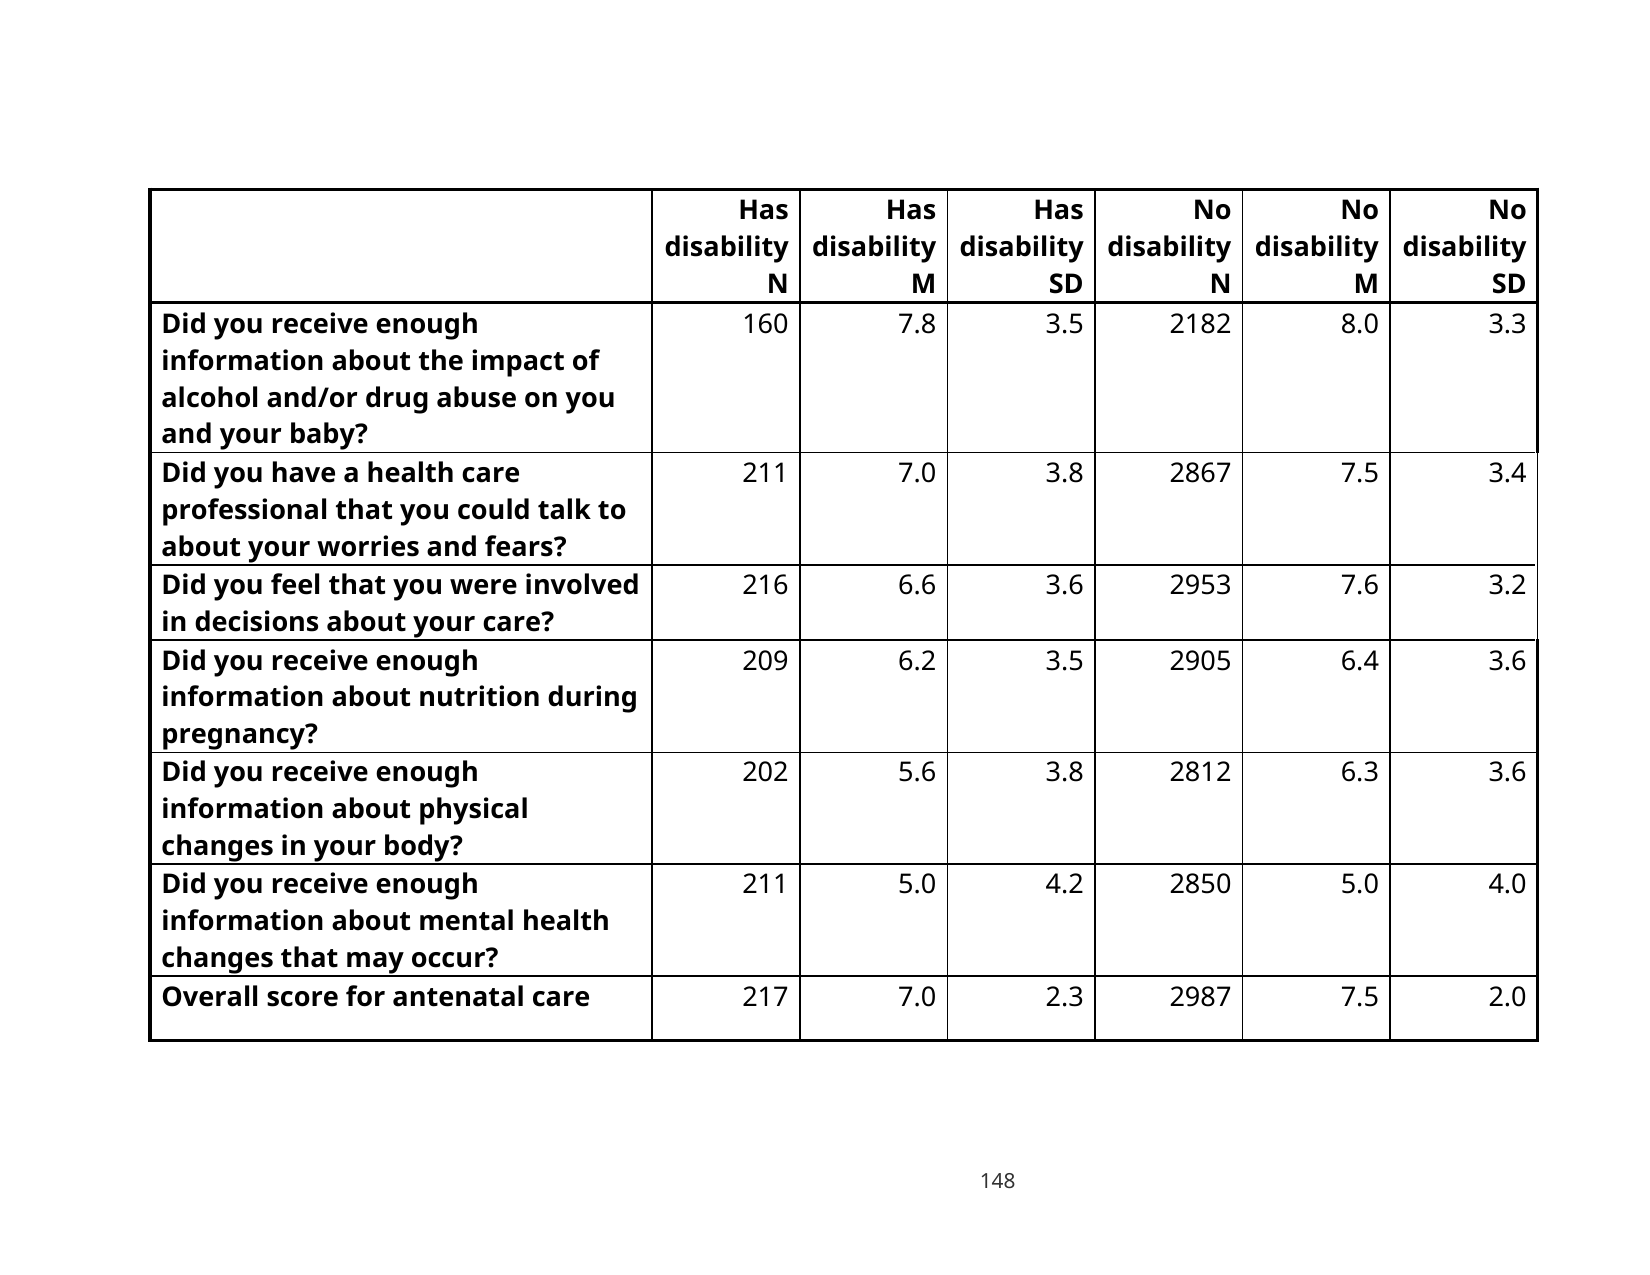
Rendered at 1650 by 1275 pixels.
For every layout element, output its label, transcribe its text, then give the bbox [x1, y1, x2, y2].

table_cell 8.0 [1243, 304, 1389, 452]
table_cell 2.3 [948, 977, 1094, 1039]
table_cell 4.2 [948, 865, 1094, 975]
table_cell 2850 [1096, 865, 1242, 975]
table_cell 6.2 [801, 641, 947, 752]
table_cell 160 [653, 304, 799, 452]
table_cell 3.2 [1391, 564, 1537, 639]
table_cell 211 [653, 453, 799, 564]
table_cell 3.6 [1391, 639, 1536, 752]
table_cell 209 [653, 641, 799, 752]
table_cell 3.5 [948, 641, 1094, 752]
table_cell 7.0 [801, 977, 947, 1039]
table_cell 6.4 [1243, 641, 1389, 752]
table_header No disability N [1096, 191, 1242, 301]
table_cell Did you receive enough information about the impact of alcohol and/or drug abuse on you and your baby? [152, 304, 651, 452]
table_cell 7.8 [801, 304, 947, 452]
table_cell 4.0 [1391, 865, 1536, 975]
table_cell Did you receive enough information about nutrition during pregnancy? [152, 641, 651, 752]
table_cell Did you receive enough information about mental health changes that may occur? [152, 865, 651, 975]
table_cell 2987 [1096, 977, 1242, 1039]
table_cell 5.0 [1243, 865, 1389, 975]
table_cell 2905 [1096, 641, 1242, 752]
table_cell 3.4 [1391, 452, 1537, 564]
table_cell 3.6 [1391, 753, 1536, 863]
table_header No disability SD [1391, 191, 1536, 301]
table_cell 3.3 [1391, 304, 1536, 452]
table_cell 7.5 [1243, 977, 1389, 1039]
table_cell Overall score for antenatal care [152, 977, 651, 1039]
table_header Has disability N [653, 191, 799, 301]
table_cell 202 [653, 753, 799, 863]
table_cell 3.8 [948, 453, 1094, 564]
table_cell 217 [653, 977, 799, 1039]
table_header Has disability M [801, 191, 947, 301]
table_cell 2953 [1096, 566, 1242, 639]
table_cell 211 [653, 865, 799, 975]
table_cell 3.5 [948, 304, 1094, 452]
table_cell 7.0 [801, 453, 947, 564]
table_header No disability M [1243, 191, 1389, 301]
table_cell Did you feel that you were involved in decisions about your care? [152, 566, 651, 639]
table_cell 3.6 [948, 566, 1094, 639]
table_header Has disability SD [948, 191, 1094, 301]
table_cell 2.0 [1391, 977, 1536, 1039]
table_cell 216 [653, 566, 799, 639]
table_cell 2812 [1096, 753, 1242, 863]
table_cell 5.6 [801, 753, 947, 863]
table_cell 7.6 [1243, 566, 1389, 639]
table_cell 6.6 [801, 566, 947, 639]
table_header [152, 191, 651, 301]
table_cell Did you receive enough information about physical changes in your body? [152, 753, 651, 863]
table_cell 2182 [1096, 304, 1242, 452]
table_cell 3.8 [948, 753, 1094, 863]
table_cell 7.5 [1243, 453, 1389, 564]
table_cell 6.3 [1243, 753, 1389, 863]
table_cell Did you have a health care professional that you could talk to about your worries and fears? [152, 453, 651, 564]
table_cell 2867 [1096, 453, 1242, 564]
table_cell 5.0 [801, 865, 947, 975]
